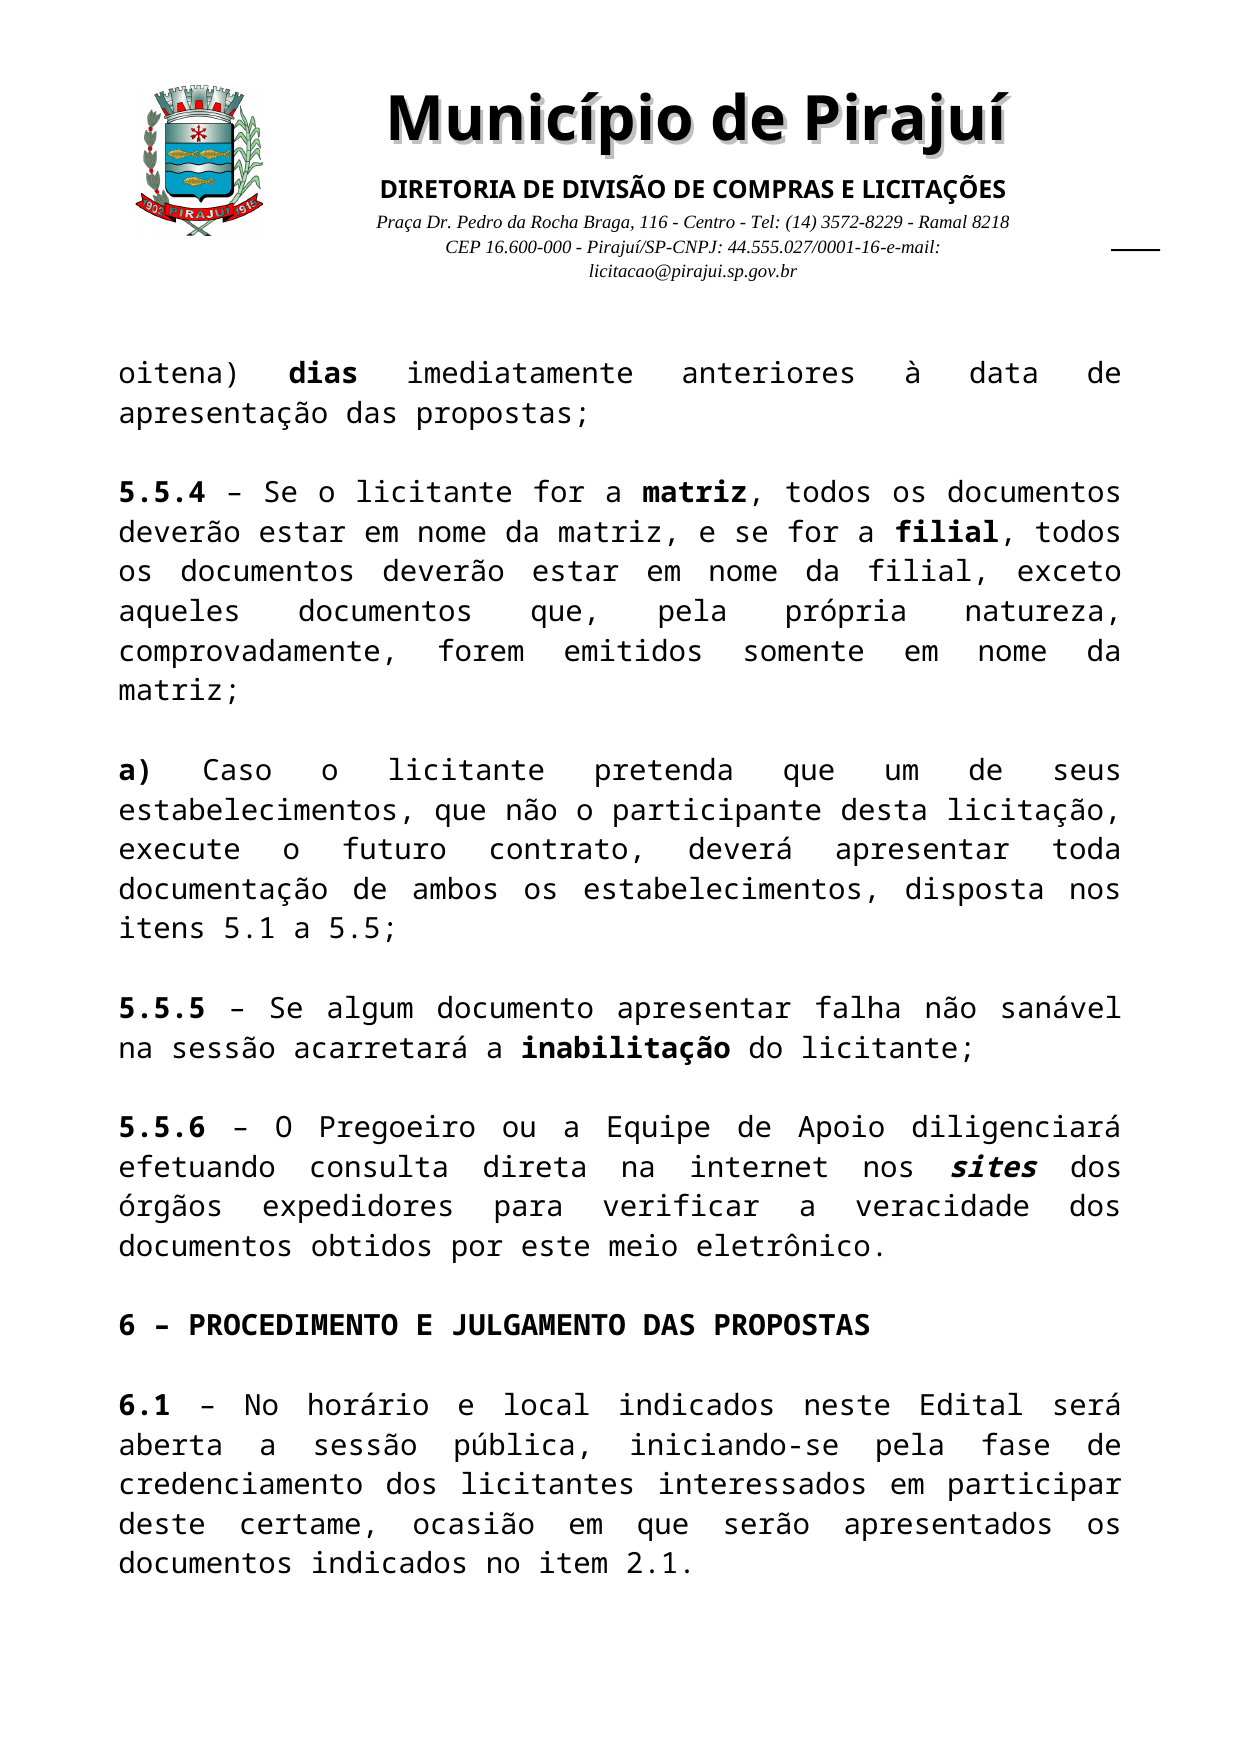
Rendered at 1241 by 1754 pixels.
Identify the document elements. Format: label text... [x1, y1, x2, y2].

text 5.5.6 – O Pregoeiro ou a Equipe de Apoio diligenciará efetuando consulta direta na internet nos sites dos órgãos expedidores para verificar a veracidade dos documentos obtidos por este meio eletrônico. [118, 1106, 1122, 1265]
text a) Caso o licitante pretenda que um de seus estabelecimentos, que não o participante desta licitação, execute o futuro contrato, deverá apresentar toda documentação de ambos os estabelecimentos, disposta nos itens 5.5; [118, 749, 1122, 947]
text 6.1 – No horário e local indicados neste Edital será aberta a sessão pública, iniciando-se pela fase de credenciamento dos licitantes interessados em participar deste certame, ocasião em que serão apresentados os documentos indicados no item 2.1. [118, 1384, 1122, 1582]
picture [135, 85, 264, 236]
text 5.5.5 – Se algum documento apresentar falha não sanável na sessão acarretará a inabilitação do licitante; [118, 987, 1122, 1067]
text 6 – PROCEDIMENTO E JULGAMENTO DAS PROPOSTAS [118, 1305, 1122, 1344]
text 5.5.4 – Se o licitante for a matriz, todos os documentos deverão estar em nome da matriz, e se for a filial, todos os documentos deverão estar em nome da filial, exceto aqueles documentos que, pela própria natureza, comprovadamente, forem emitidos somente em nome da matriz; [118, 471, 1122, 709]
